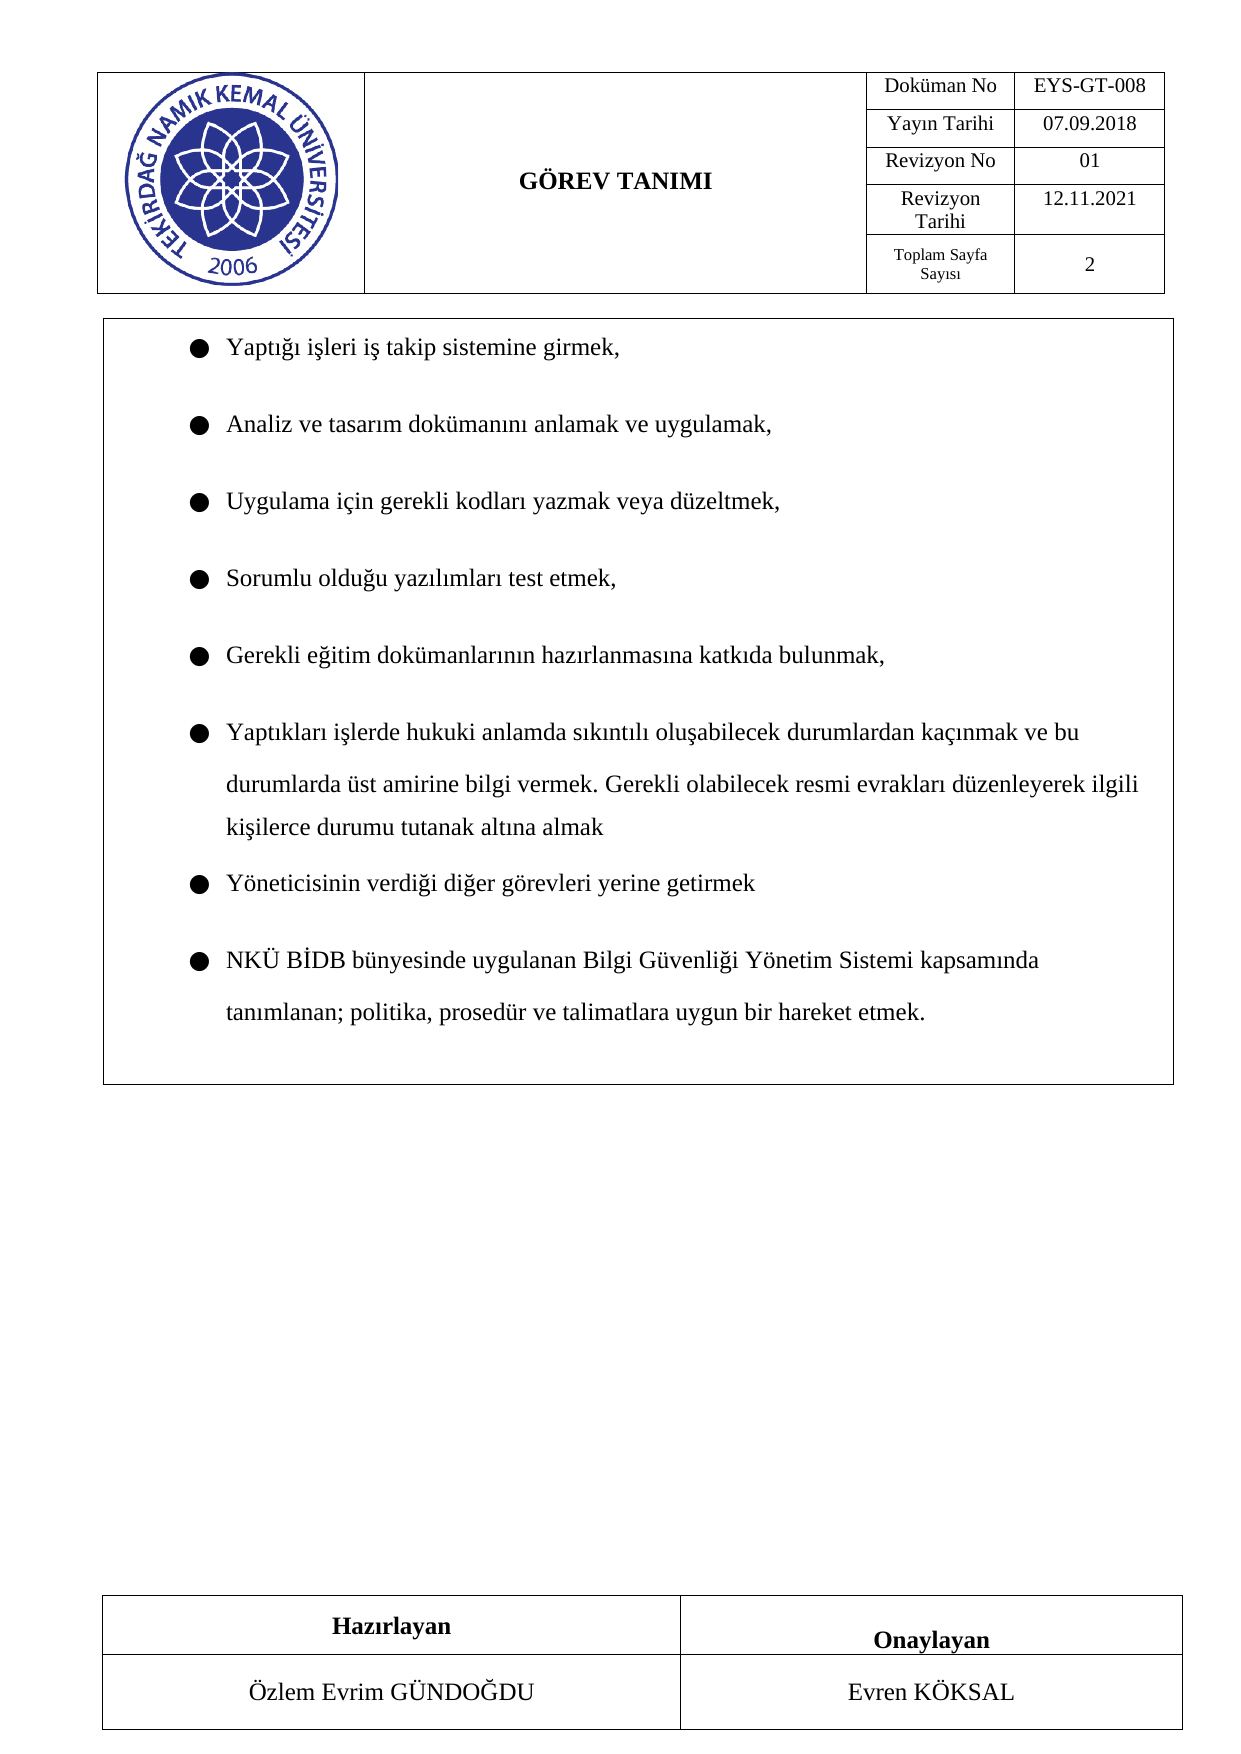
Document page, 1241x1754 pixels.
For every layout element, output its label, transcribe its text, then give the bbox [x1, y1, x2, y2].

picture [124, 72, 339, 286]
